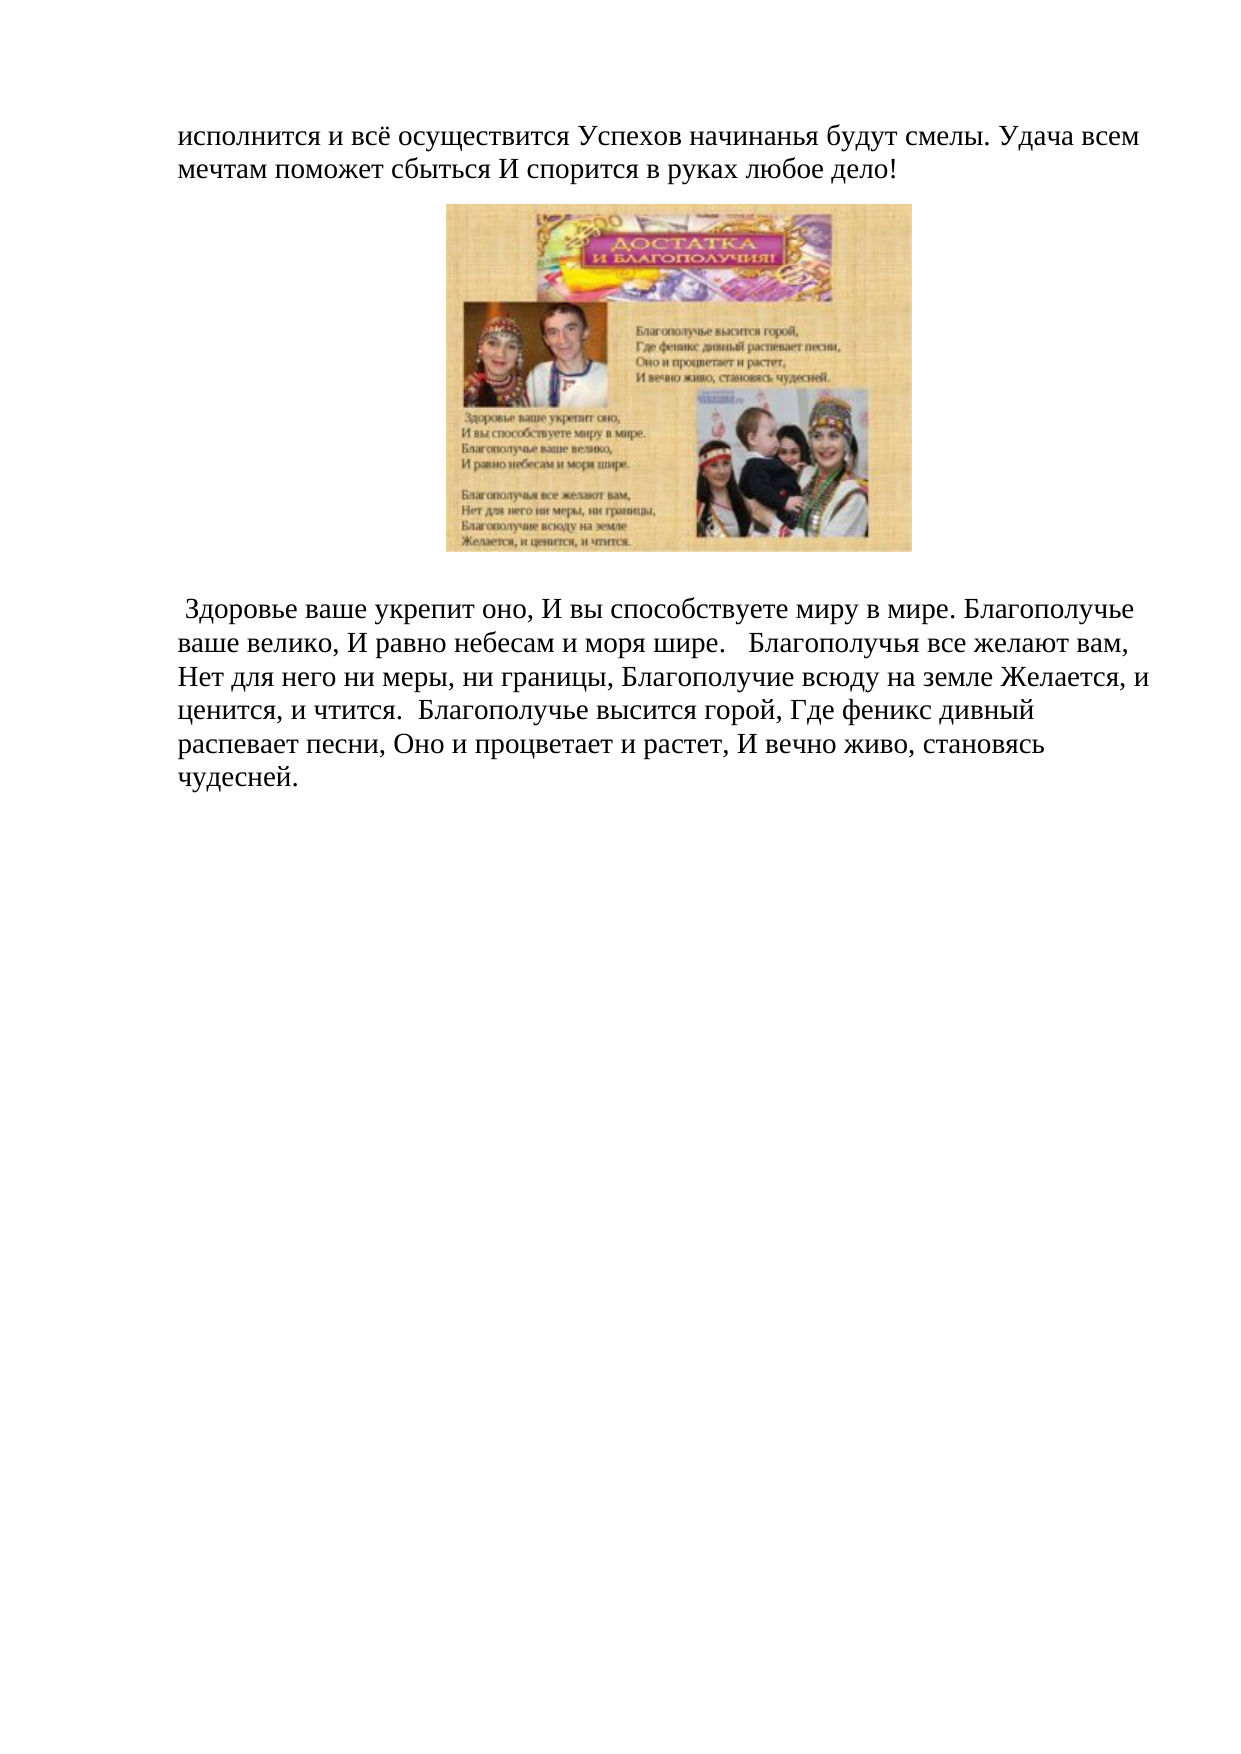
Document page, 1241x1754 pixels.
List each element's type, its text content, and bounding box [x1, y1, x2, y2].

text Здоровье ваше укрепит оно, И вы способствуете миру в мире. Благополучье ваше велико, И равно небесам и моря шире. Благополучья все желают вам, Нет для него ни меры, ни границы, Благополучие всюду на земле Желается, и ценится, и чтится. Благополучье высится горой, Где феникс дивный распевает песни, Оно и процветает и растет, И вечно живо, становясь чудесней. [177, 592, 1152, 793]
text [177, 118, 1152, 185]
picture [446, 204, 912, 552]
